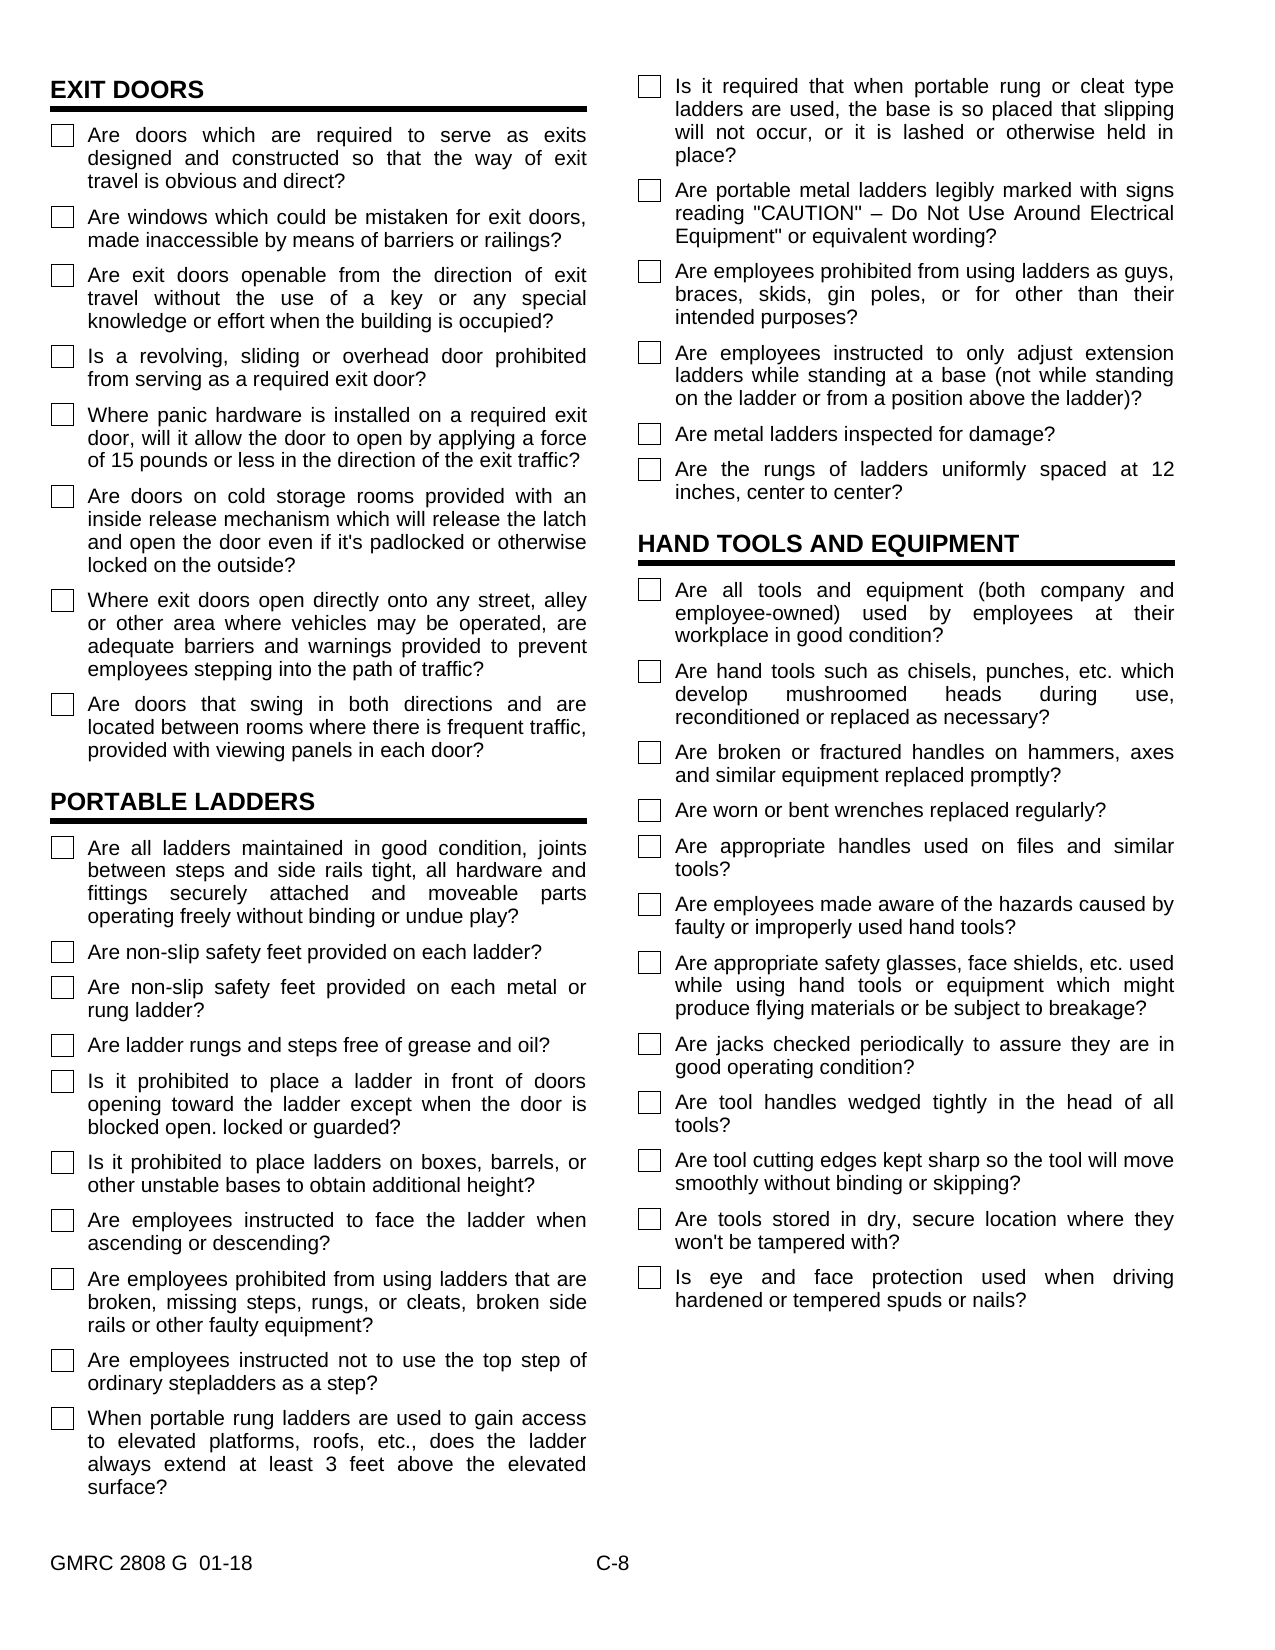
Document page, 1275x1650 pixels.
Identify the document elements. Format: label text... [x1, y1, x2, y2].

list Are tool cutting edges kept sharp so the tool will move smoothly without binding or skipping? [637, 1149, 1175, 1195]
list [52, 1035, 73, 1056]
list Are non-sIip safety feet provided on each ladder? [50, 941, 587, 964]
list Are metal ladders inspected for damage? [637, 423, 1175, 446]
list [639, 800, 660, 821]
list Are doors that swing in both directions and are located between rooms where there is frequent traffic, provided with viewing panels in each door? [50, 693, 587, 762]
list Are appropriate safety glasses, face shields, etc. used while using hand tools or equipment which might produce flying materials or be subject to breakage? [637, 952, 1175, 1020]
list When portable rung ladders are used to gain access to elevated platforms, roofs, etc., does the ladder always extend at least 3 feet above the elevated surface? [50, 1407, 587, 1499]
text HAND TOOLS AND EQUIPMENT [637, 529, 1175, 566]
list Are windows which could be mistaken for exit doors, made inaccessible by means of barriers or railings? [50, 206, 587, 252]
list Are exit doors openable from the direction of exit travel without the use of a key or any special knowledge or effort when the building is occupied? [50, 264, 587, 333]
list Are employees prohibited from using ladders that are broken, missing steps, rungs, or cleats, broken side rails or other faulty equipment? [50, 1268, 587, 1337]
list Are broken or fractured handles on hammers, axes and similar equipment replaced promptly? [637, 741, 1175, 787]
list Are employees instructed not to use the top step of ordinary stepladders as a step? [50, 1349, 587, 1395]
list Are portable metal ladders legibly marked with signs reading "CAUTION" – Do Not Use Around Electrical Equipment" or equivalent wording? [637, 179, 1175, 248]
list Is it prohibited to place a ladder in front of doors opening toward the ladder except when the door is blocked open. locked or guarded? [50, 1070, 587, 1139]
list Are the rungs of ladders uniformly spaced at 12 inches, center to center? [637, 458, 1175, 504]
list Is it prohibited to place ladders on boxes, barrels, or other unstable bases to obtain additional height? [50, 1151, 587, 1197]
list Are employees instructed to only adjust extension ladders while standing at a base (not while standing on the ladder or from a position above the ladder)? [637, 342, 1175, 410]
list Are tool handles wedged tightly in the head of all tools? [637, 1091, 1175, 1137]
list Are jacks checked periodically to assure they are in good operating condition? [637, 1033, 1175, 1079]
list Is a revolving, sliding or overhead door prohibited from serving as a required exit door? [50, 345, 587, 391]
list Are all tools and equipment (both company and employee-owned) used by employees at their workplace in good condition? [637, 579, 1175, 647]
list Where panic hardware is installed on a required exit door, will it allow the door to open by applying a force of 15 pounds or less in the direction of the exit traffic? [50, 404, 587, 472]
list Are tools stored in dry, secure location where they won't be tampered with? [637, 1208, 1175, 1254]
list Are worn or bent wrenches replaced regularly? [661, 799, 1175, 822]
list Are employees prohibited from using ladders as guys, braces, skids, gin poles, or for other than their intended purposes? [637, 260, 1175, 329]
list Are appropriate handles used on files and similar tools? [637, 835, 1175, 881]
list Are all ladders maintained in good condition, joints between steps and side rails tight, all hardware and fittings securely attached and moveable parts operating freely without binding or undue play? [50, 837, 587, 928]
list Are non-slip safety feet provided on each metal or rung ladder? [50, 976, 587, 1022]
list Is eye and face protection used when driving hardened or tempered spuds or nails? [637, 1266, 1175, 1312]
list Are ladder rungs and steps free of grease and oil? [74, 1034, 587, 1057]
list Are employees instructed to face the ladder when ascending or descending? [50, 1209, 587, 1255]
list Are employees made aware of the hazards caused by faulty or improperly used hand tools? [637, 893, 1175, 939]
list Are doors on cold storage rooms provided with an inside release mechanism which will release the latch and open the door even if it's padlocked or otherwise locked on the outside? [50, 485, 587, 577]
list Are hand tools such as chisels, punches, etc. which develop mushroomed heads during use, reconditioned or replaced as necessary? [637, 660, 1175, 729]
list Where exit doors open directly onto any street, alley or other area where vehicles may be operated, are adequate barriers and warnings provided to prevent employees stepping into the path of traffic? [50, 589, 587, 681]
text PORTABLE LADDERS [50, 787, 587, 818]
list Is it required that when portable rung or cleat type ladders are used, the base is so placed that slipping will not occur, or it is lashed or otherwise held in place? [637, 75, 1175, 167]
text EXIT DOORS [50, 75, 587, 106]
list Are doors which are required to serve as exits designed and constructed so that the way of exit travel is obvious and direct? [50, 124, 587, 193]
